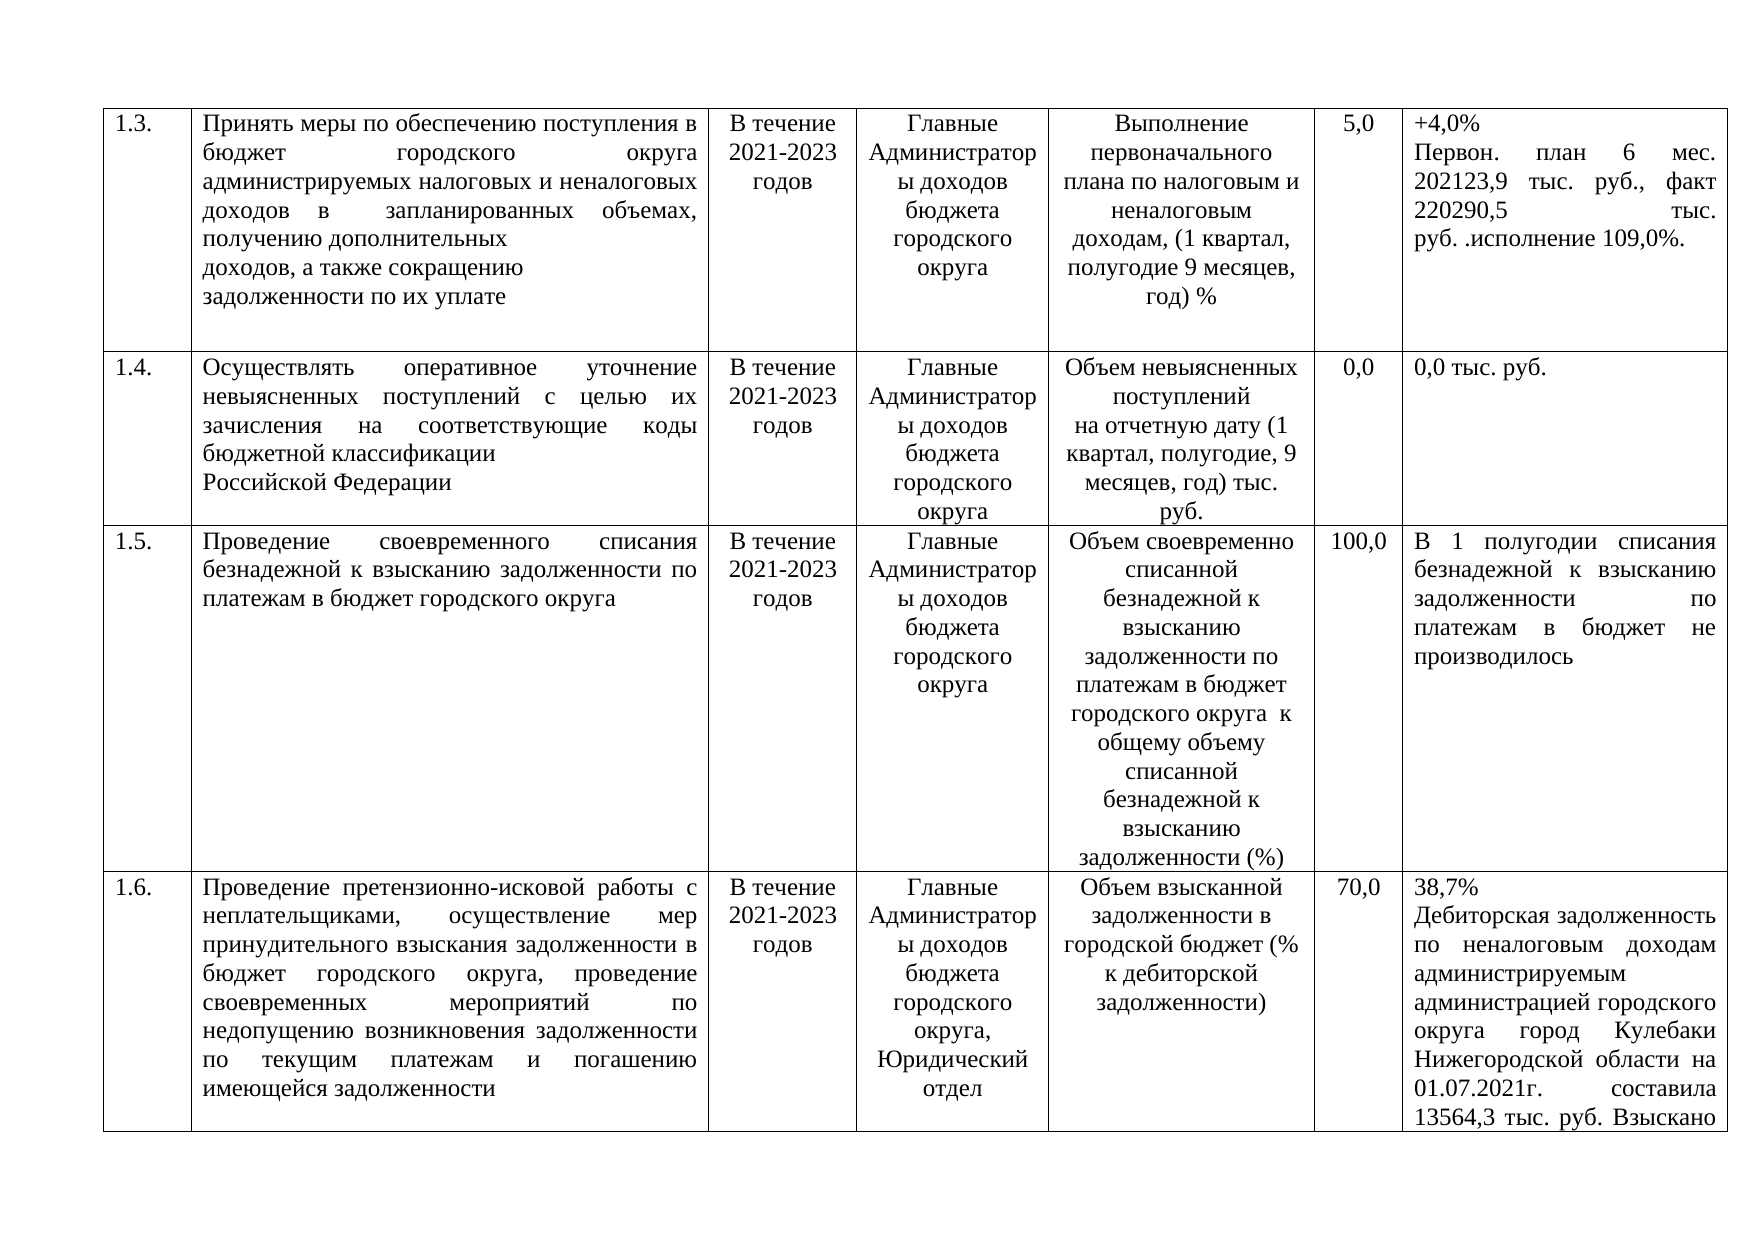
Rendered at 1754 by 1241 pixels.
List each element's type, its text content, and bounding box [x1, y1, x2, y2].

table_cell 0,0 тыс. руб. [1403, 352, 1727, 525]
table_cell 70,0 [1315, 872, 1402, 1131]
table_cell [857, 872, 1048, 1131]
table_cell 0,0 [1315, 352, 1402, 525]
table_cell Выполнение первоначального плана по налоговым и неналоговым доходам, (1 квартал, полугодие 9 месяцев, год) % [1049, 109, 1314, 351]
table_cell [1403, 872, 1727, 1131]
table_cell +4,0% Первон. план 6 мес. 202123,9 тыс. руб., факт 220290,5 тыс. руб. .исполнение 109,0%. [1403, 109, 1727, 351]
table_cell 100,0 [1315, 526, 1402, 871]
table_cell В течение 2021-2023 годов [709, 352, 856, 525]
table_cell Объем невыясненных поступлений на отчетную дату (1 квартал, полугодие, 9 месяцев, год) тыс. руб. [1049, 352, 1314, 525]
table_cell 1.4. [104, 352, 191, 525]
table_cell Главные Администраторы доходов бюджета городского округа [857, 526, 1048, 871]
table_cell Объем своевременно списанной безнадежной к взысканию задолженности по платежам в бюджет городского округа к общему объему списанной безнадежной к взысканию задолженности (%) [1049, 526, 1314, 871]
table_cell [1049, 872, 1314, 1131]
table_cell Осуществлять оперативное уточнение невыясненных поступлений с целью их зачисления на соответствующие коды бюджетной классификации Российской Федерации [192, 352, 708, 525]
table_cell В течение 2021-2023 годов [709, 109, 856, 351]
table_cell Главные Администраторы доходов бюджета городского округа [857, 352, 1048, 525]
table_cell 1.6. [104, 872, 191, 1131]
table_cell В течение 2021-2023 годов [709, 526, 856, 871]
table_cell Главные Администраторы доходов бюджета городского округа [857, 109, 1048, 351]
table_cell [192, 872, 708, 1131]
table_cell Проведение своевременного списания безнадежной к взысканию задолженности по платежам в бюджет городского округа [192, 526, 708, 871]
table_cell Принять меры по обеспечению поступления в бюджет городского округа администрируемых налоговых и неналоговых доходов в запланированных объемах, получению дополнительных доходов, а также сокращению задолженности по их уплате [192, 109, 708, 351]
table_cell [709, 872, 856, 1131]
table_cell 1.3. [104, 109, 191, 351]
table_cell В 1 полугодии списания безнадежной к взысканию задолженности по платежам в бюджет не производилось [1403, 526, 1727, 871]
table_cell 1.5. [104, 526, 191, 871]
table_cell 5,0 [1315, 109, 1402, 351]
